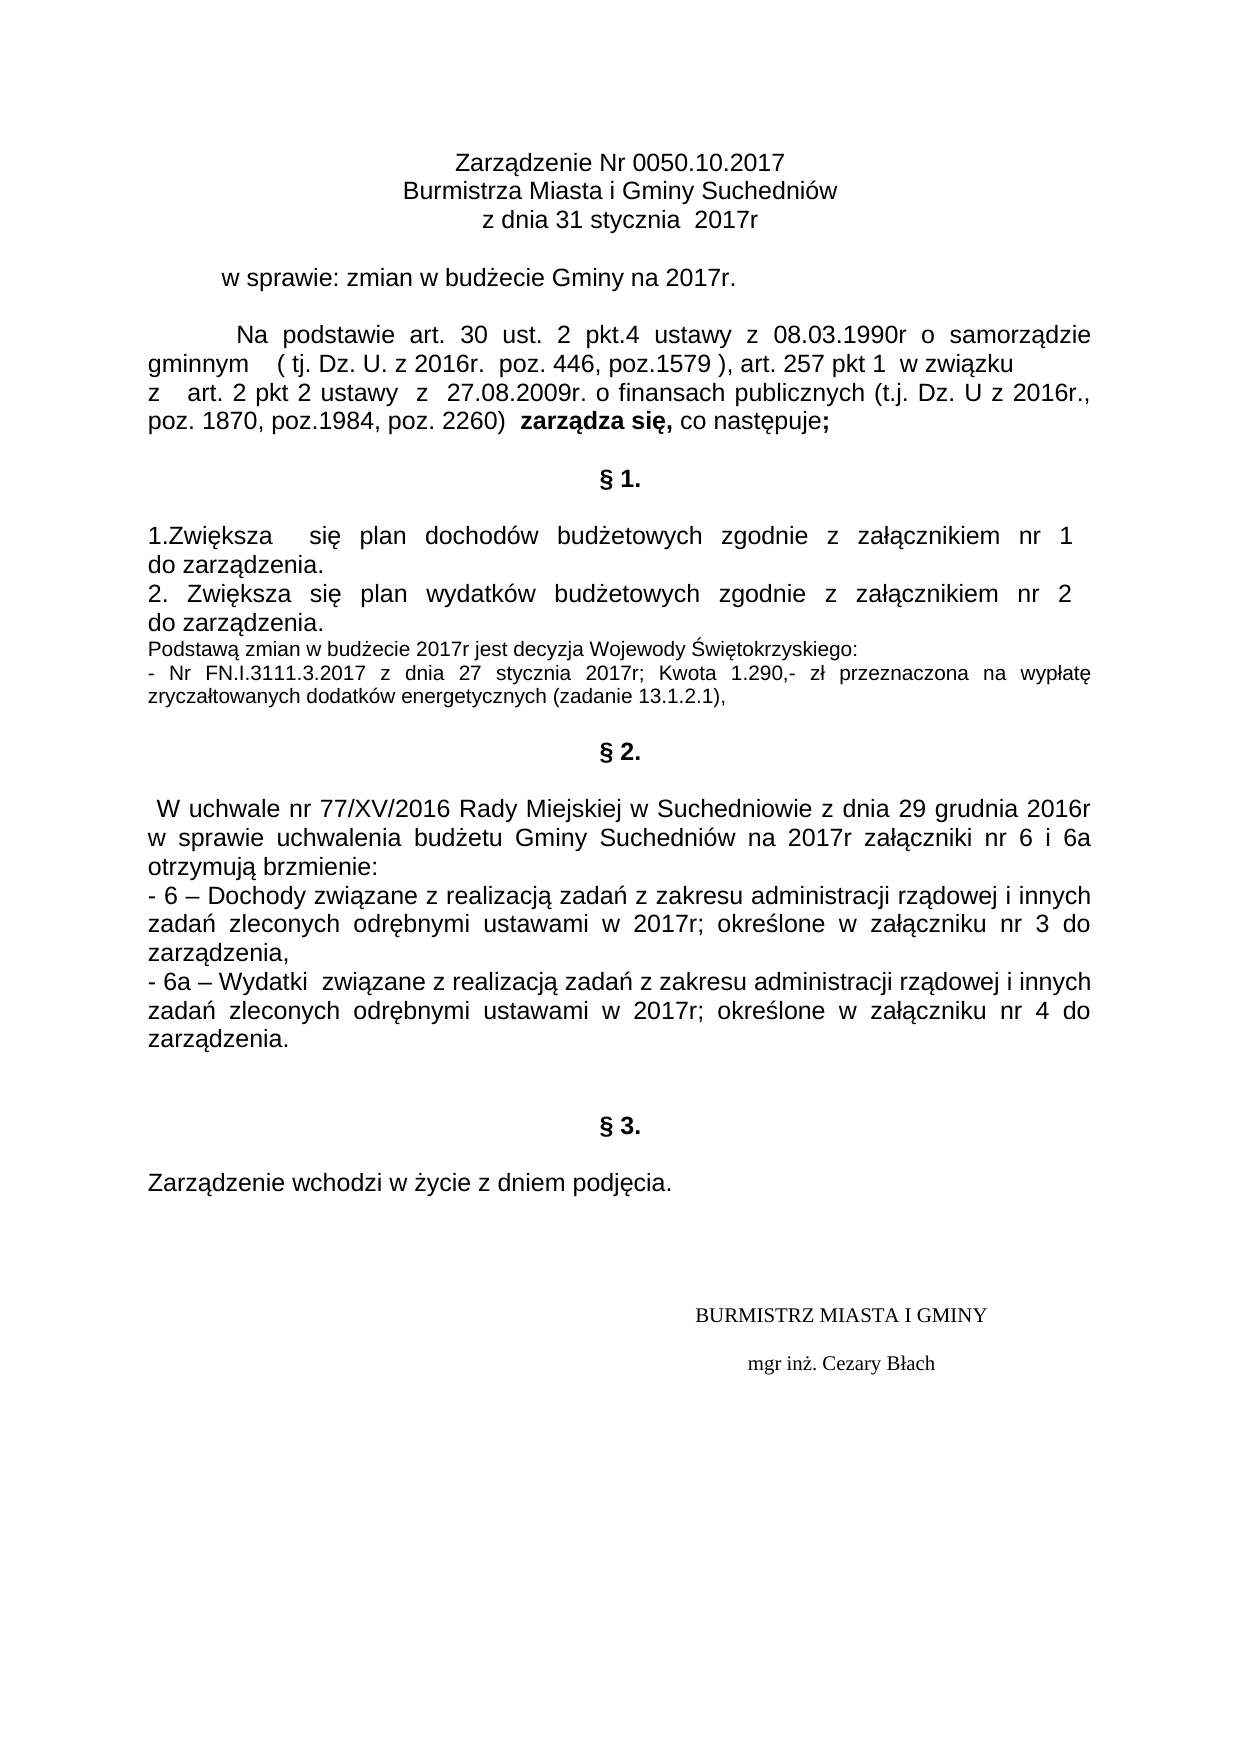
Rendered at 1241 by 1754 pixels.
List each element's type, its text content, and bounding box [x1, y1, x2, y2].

text § 1. [148, 464, 1093, 493]
text 2. Zwiększa się plan wydatków budżetowych zgodnie z załącznikiem nr 2 do zarządzenia. [148, 579, 1093, 636]
text - Nr FN.I.3111.3.2017 z dnia 27 stycznia 2017r; Kwota 1.290,- zł przeznaczona na wypłatę zryczałtowanych dodatków energetycznych (zadanie 13.1.2.1), [148, 660, 1093, 708]
text W uchwale nr 77/XV/2016 Rady Miejskiej w Suchedniowie z dnia 29 grudnia 2016r w sprawie uchwalenia budżetu Gminy Suchedniów na 2017r załączniki nr 6 i 6a otrzymują brzmienie: [148, 794, 1093, 881]
text 1.Zwiększa się plan dochodów budżetowych zgodnie z załącznikiem nr 1 do zarządzenia. [148, 521, 1093, 579]
subtitle Zarządzenie Nr 0050.10.2017 [148, 148, 1093, 176]
text BURMISTRZ MIASTA I GMINY [590, 1303, 1093, 1327]
text mgr inż. Cezary Błach [590, 1351, 1093, 1375]
text Zarządzenie wchodzi w życie z dniem podjęcia. [148, 1168, 1093, 1197]
text z dnia 31 stycznia 2017r [148, 205, 1093, 234]
subtitle Burmistrza Miasta i Gminy Suchedniów [148, 176, 1093, 205]
text - 6 – Dochody związane z realizacją zadań z zakresu administracji rządowej i innych zadań zleconych odrębnymi ustawami w 2017r; określone w załączniku nr 3 do zarządzenia, [148, 881, 1093, 967]
text - 6a – Wydatki związane z realizacją zadań z zakresu administracji rządowej i innych zadań zleconych odrębnymi ustawami w 2017r; określone w załączniku nr 4 do zarządzenia. [148, 967, 1093, 1053]
text z art. 2 pkt 2 ustawy z 27.08.2009r. o finansach publicznych (t.j. Dz. U z 2016r., poz. 1870, poz.1984, poz. 2260) zarządza się, co następuje; [148, 378, 1093, 435]
text Podstawą zmian w budżecie 2017r jest decyzja Wojewody Świętokrzyskiego: [148, 636, 1093, 660]
text § 3. [148, 1111, 1093, 1139]
text Na podstawie art. 30 ust. 2 pkt.4 ustawy z 08.03.1990r o samorządzie gminnym ( tj. Dz. U. z 2016r. poz. 446, poz.1579 ), art. 257 pkt 1 w związku [148, 320, 1093, 378]
text w sprawie: zmian w budżecie Gminy na 2017r. [148, 263, 1093, 291]
text § 2. [148, 737, 1093, 766]
